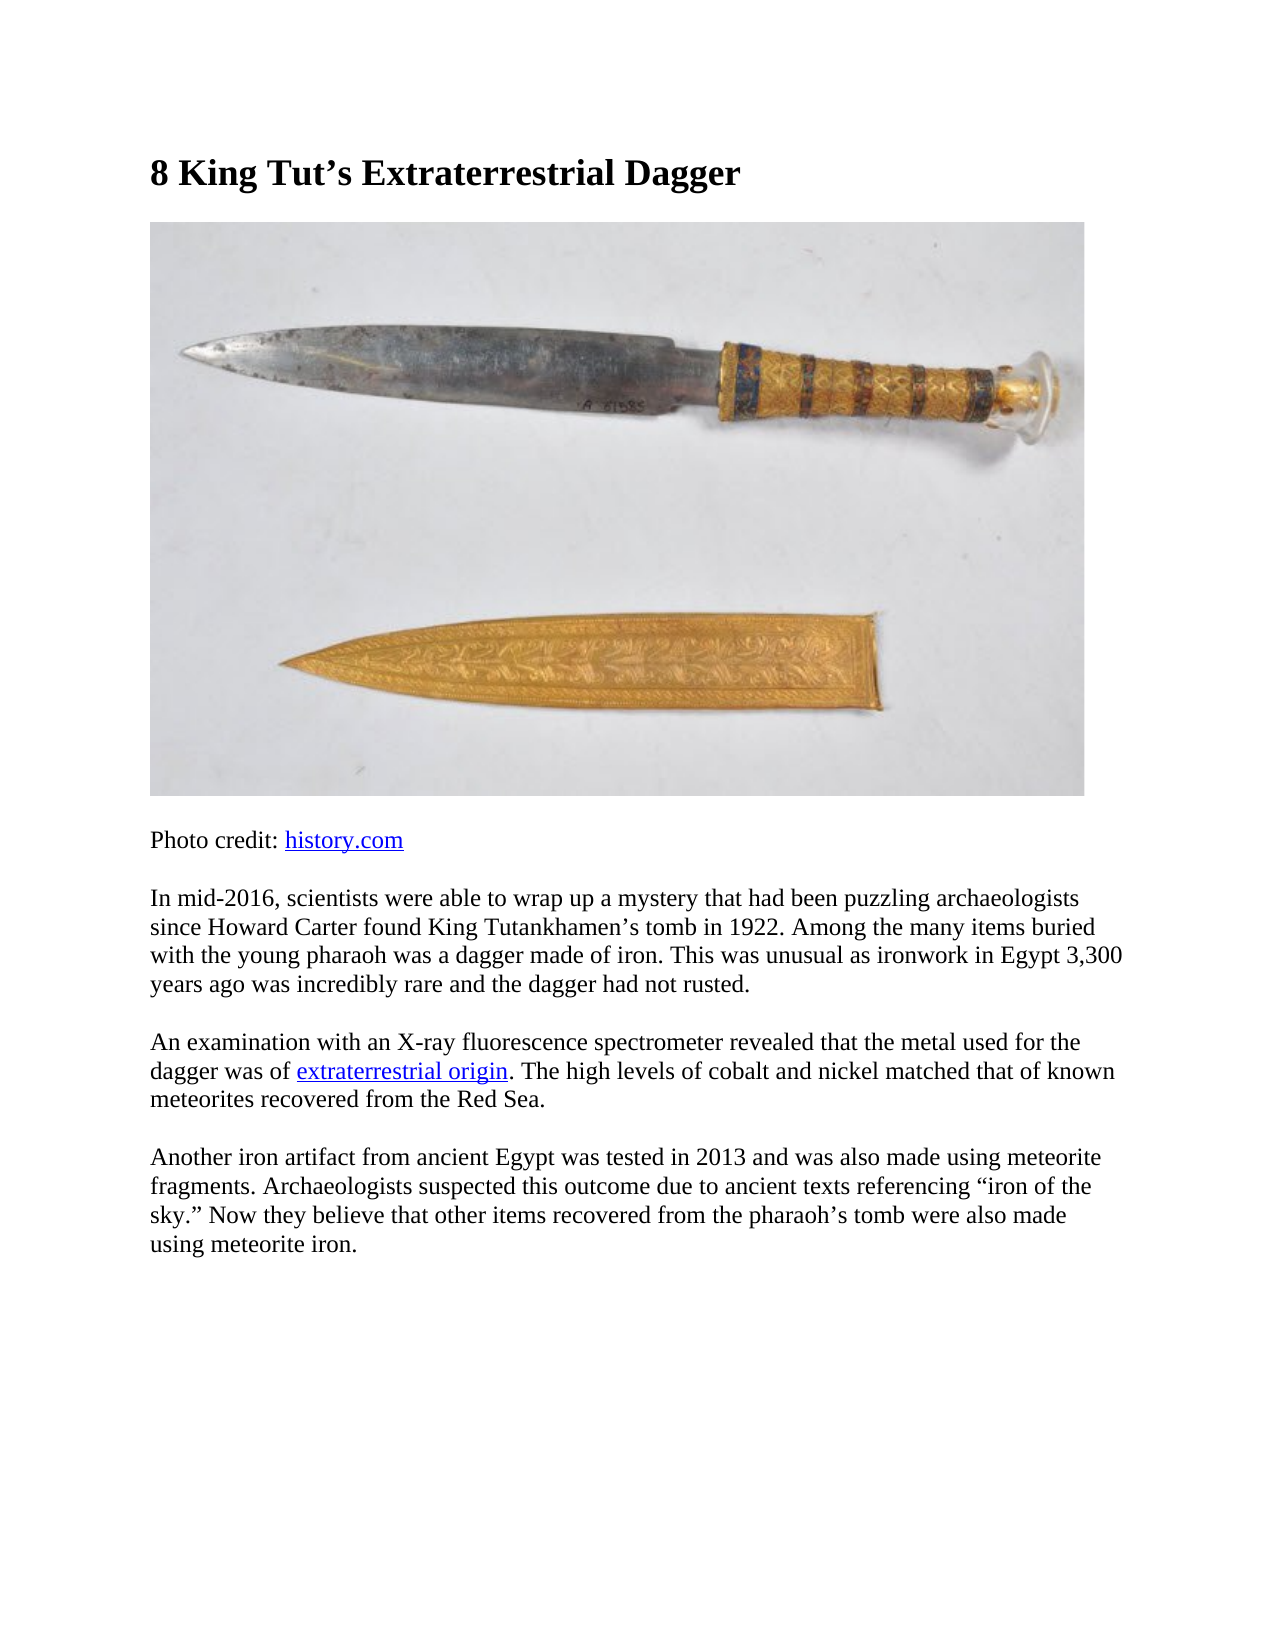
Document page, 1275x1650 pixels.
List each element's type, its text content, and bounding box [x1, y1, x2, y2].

text An examination with an X-ray fluorescence spectrometer revealed that the metal used for the dagger was of extraterrestrial origin. The high levels of cobalt and nickel matched that of known meteorites recovered from the Red Sea. [150, 1027, 1125, 1113]
text Another iron artifact from ancient Egypt was tested in 2013 and was also made using meteorite fragments. Archaeologists suspected this outcome due to ancient texts referencing “iron of the sky.” Now they believe that other items recovered from the pharaoh’s tomb were also made using meteorite iron. [150, 1142, 1125, 1257]
text 8 King Tut’s Extraterrestrial Dagger [150, 150, 1125, 193]
text Photo credit: history.com [150, 825, 1125, 854]
text In mid-2016, scientists were able to wrap up a mystery that had been puzzling archaeologists since Howard Carter found King Tutankhamen’s tomb in 1922. Among the many items buried with the young pharaoh was a dagger made of iron. This was unusual as ironwork in Egypt 3,300 years ago was incredibly rare and the dagger had not rusted. [150, 883, 1125, 998]
picture [150, 222, 1085, 796]
